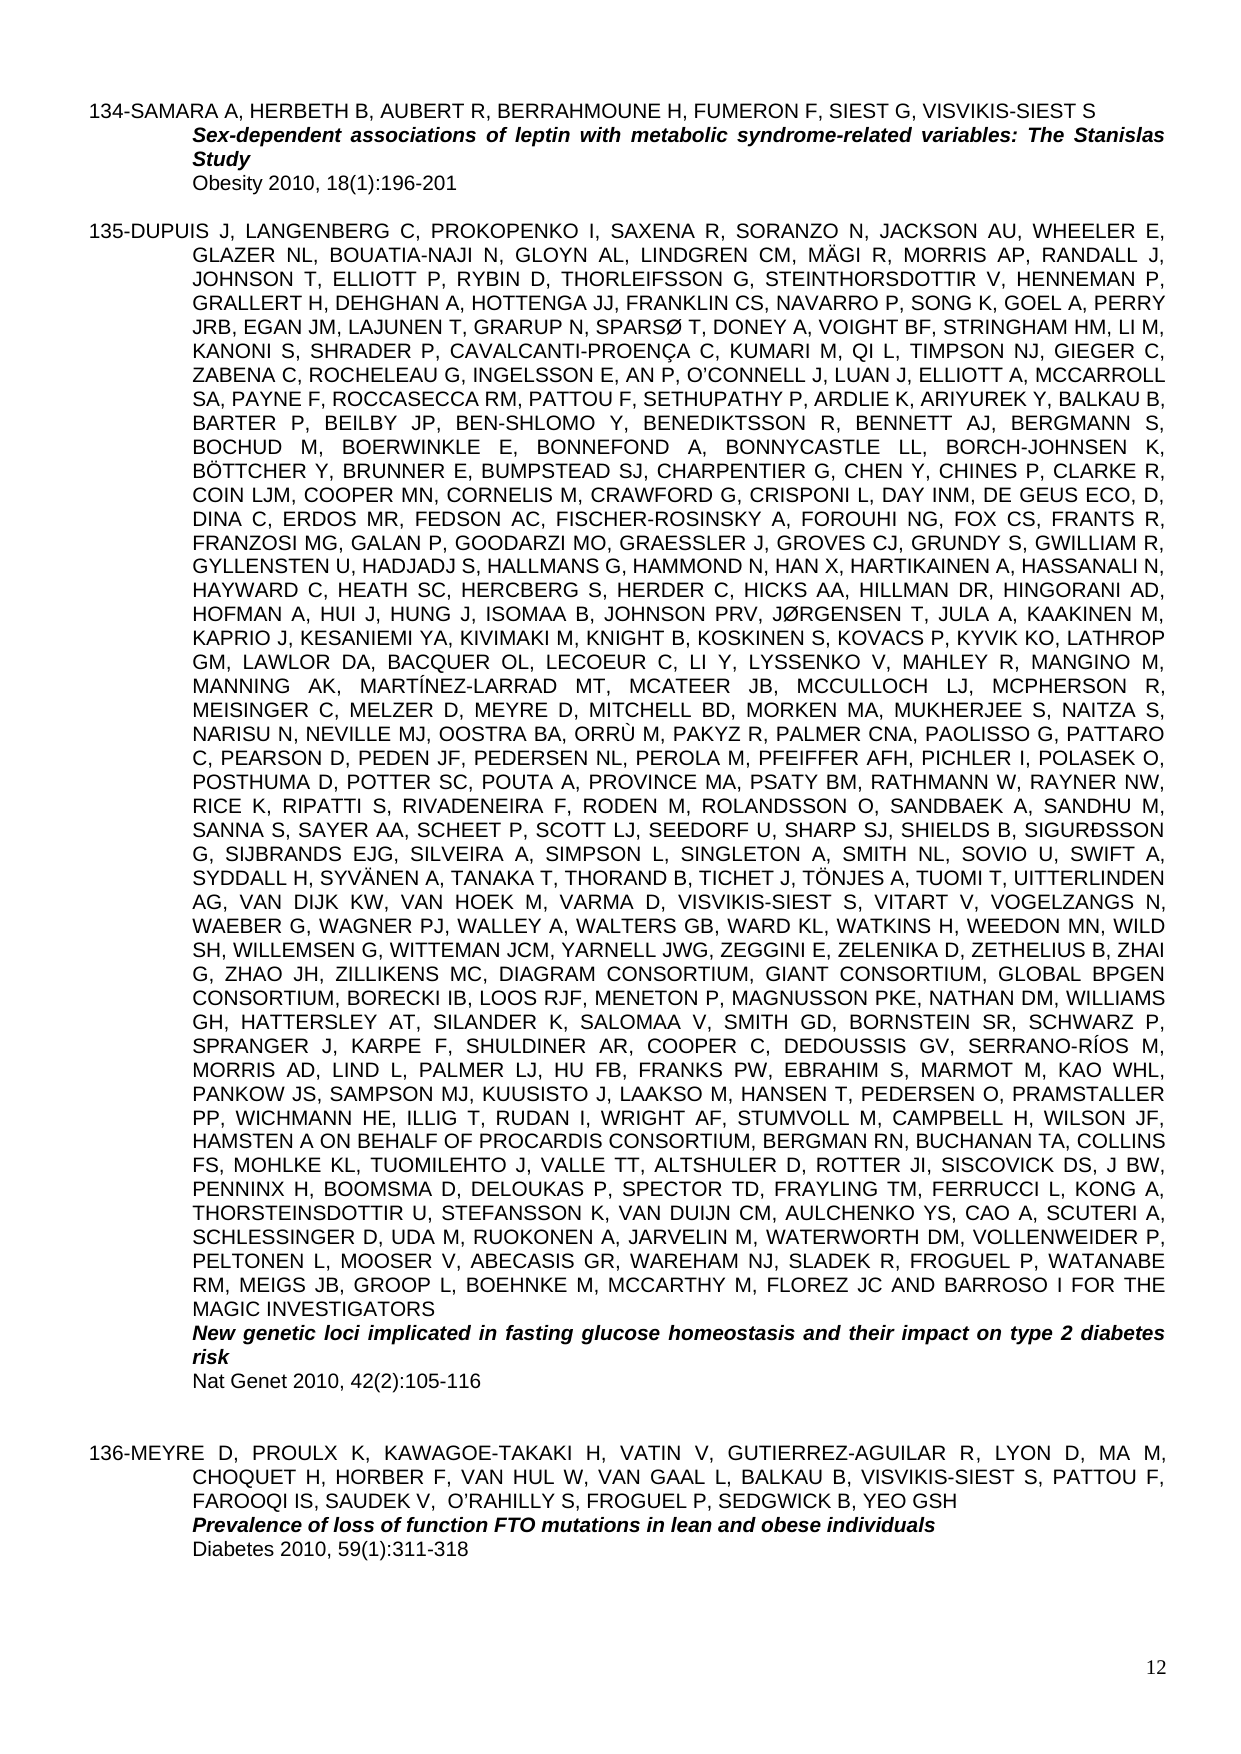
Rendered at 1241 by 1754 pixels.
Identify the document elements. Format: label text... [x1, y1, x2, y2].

text Diabetes 2010, 59(1):311-318 [89, 1537, 1166, 1561]
text Obesity 2010, 18(1):196-201 [89, 171, 1166, 195]
text Sex-dependent associations of leptin with metabolic syndrome-related variables: The Stanislas Study [89, 123, 1166, 171]
text Nat Genet 2010, 42(2):105-116 [89, 1369, 1166, 1393]
text 135-Dupuis J, Langenberg C, Prokopenko I, Saxena R, Soranzo N, Jackson AU, Wheeler E, Glazer NL, Bouatia-Naji N, Gloyn AL, Lindgren CM, Mägi R, Morris AP, Randall J, Johnson T, Elliott P, Rybin D, Thorleifsson G, Steinthorsdottir V, Henneman P, Grallert H, Dehghan A, Hottenga JJ, Franklin CS, Navarro P, Song K, Goel A, Perry JRB, Egan JM, Lajunen T, Grarup N, Sparsø T, Doney A, Voight BF, Stringham HM, Li M, Kanoni S, Shrader P, Cavalcanti-Proença C, Kumari M, Qi L, Timpson NJ, Gieger C, Zabena C, Rocheleau G, Ingelsson E, An P, O’Connell J, Luan J, Elliott A, McCarroll SA, Payne F, Roccasecca RM, Pattou F, Sethupathy P, Ardlie K, Ariyurek Y, Balkau B, Barter P, Beilby JP, Ben-Shlomo Y, Benediktsson R, Bennett AJ, Bergmann S, Bochud M, Boerwinkle E, Bonnefond A, Bonnycastle LL, Borch-Johnsen K, Böttcher Y, Brunner E, Bumpstead SJ, Charpentier G, Chen Y, Chines P, Clarke R, Coin LJM, Cooper MN, Cornelis M, Crawford G, Crisponi L, Day INM, de Geus Eco, D, Dina C, Erdos MR, Fedson AC, Fischer-Rosinsky A, Forouhi NG, Fox CS, Frants R, Franzosi MG, Galan P, Goodarzi MO, Graessler J, Groves CJ, Grundy S, Gwilliam R, Gyllensten U, Hadjadj S, Hallmans G, Hammond N, Han X, Hartikainen A, Hassanali N, Hayward C, Heath SC, Hercberg S, Herder C, Hicks AA, Hillman DR, Hingorani AD, Hofman A, Hui J, Hung J, Isomaa B, Johnson PRV, Jørgensen T, Jula A, Kaakinen M, Kaprio J, Kesaniemi YA, Kivimaki M, Knight B, Koskinen S, Kovacs P, Kyvik KO, Lathrop GM, Lawlor DA, Bacquer OL, Lecoeur C, Li Y, Lyssenko V, Mahley R, Mangino M, Manning AK, Martínez-Larrad MT, McAteer JB, McCulloch LJ, McPherson R, Meisinger C, Melzer D, Meyre D, Mitchell BD, Morken MA, Mukherjee S, Naitza S, Narisu N, Neville MJ, Oostra BA, Orrù M, Pakyz R, Palmer CNA, Paolisso G, Pattaro C, Pearson D, Peden JF, Pedersen NL, Perola M, Pfeiffer AFH, Pichler I, Polasek O, Posthuma D, Potter SC, Pouta A, Province MA, Psaty BM, Rathmann W, Rayner NW, Rice K, Ripatti S, Rivadeneira F, Roden M, Rolandsson O, Sandbaek A, Sandhu M, Sanna S, Sayer AA, Scheet P, Scott LJ, Seedorf U, Sharp SJ, Shields B, Sigurðsson G, Sijbrands EJG, Silveira A, Simpson L, Singleton A, Smith NL, Sovio U, Swift A, Syddall H, Syvänen A, Tanaka T, Thorand B, Tichet J, Tönjes A, Tuomi T, Uitterlinden AG, van Dijk KW, van Hoek M, Varma D, Visvikis-Siest S, Vitart V, Vogelzangs N, Waeber G, Wagner PJ, Walley A, Walters GB, Ward KL, Watkins H, Weedon MN, Wild SH, Willemsen G, Witteman JCM, Yarnell JWG, Zeggini E, Zelenika D, Zethelius B, Zhai G, Zhao JH, Zillikens MC, DIAGRAM Consortium, GIANT Consortium, Global BPGen Consortium, Borecki IB, Loos RJF, Meneton P, Magnusson PKE, Nathan DM, Williams GH, Hattersley AT, Silander K, Salomaa V, Smith GD, Bornstein SR, Schwarz P, Spranger J, Karpe F, Shuldiner AR, Cooper C, Dedoussis GV, Serrano-Ríos M, Morris AD, Lind L, Palmer LJ, Hu FB, Franks PW, Ebrahim S, Marmot M, Kao WHL, Pankow JS, Sampson MJ, Kuusisto J, Laakso M, Hansen T, Pedersen O, Pramstaller PP, Wichmann HE, Illig T, Rudan I, Wright AF, Stumvoll M, Campbell H, Wilson JF, Hamsten A on behalf of Procardis consortium, Bergman RN, Buchanan TA, Collins FS, Mohlke KL, Tuomilehto J, Valle TT, Altshuler D, Rotter JI, Siscovick DS, J BW, Penninx H, Boomsma D, Deloukas P, Spector TD, Frayling TM, Ferrucci L, Kong A, Thorsteinsdottir U, Stefansson K, van Duijn CM, Aulchenko YS, Cao A, Scuteri A, Schlessinger D, Uda M, Ruokonen A, Jarvelin M, Waterworth DM, Vollenweider P, Peltonen L, Mooser V, Abecasis GR, Wareham NJ, Sladek R, Froguel P, Watanabe RM, Meigs JB, Groop L, Boehnke M, McCarthy M, Florez JC and Barroso I for the MAGIC investigators [89, 219, 1166, 1321]
text New genetic loci implicated in fasting glucose homeostasis and their impact on type 2 diabetes risk [89, 1321, 1166, 1369]
text Prevalence of loss of function FTO mutations in lean and obese individuals [89, 1513, 1166, 1537]
text 134-SAMARA A, HERBETH B, AUBERT R, BERRAHMOUNE H, FUMERON F, SIEST G, VISVIKIS-SIEST S [89, 99, 1166, 123]
text 136-MEYRE D, PROULX K, KAWAGOE-TAKAKI H, VATIN V, GUTIERREZ-AGUILAR R, LYON D, MA M, Choquet H, HORBER F, VAN HUL W, VAN GAAL L, BALKAU B, VISVIKIS-SIEST S, PATTOU F, FAROOQI IS, SAUDEK V, O’RAHILLY S, FROGUEL P, SEDGWICK B, YEO GSH [89, 1441, 1166, 1513]
